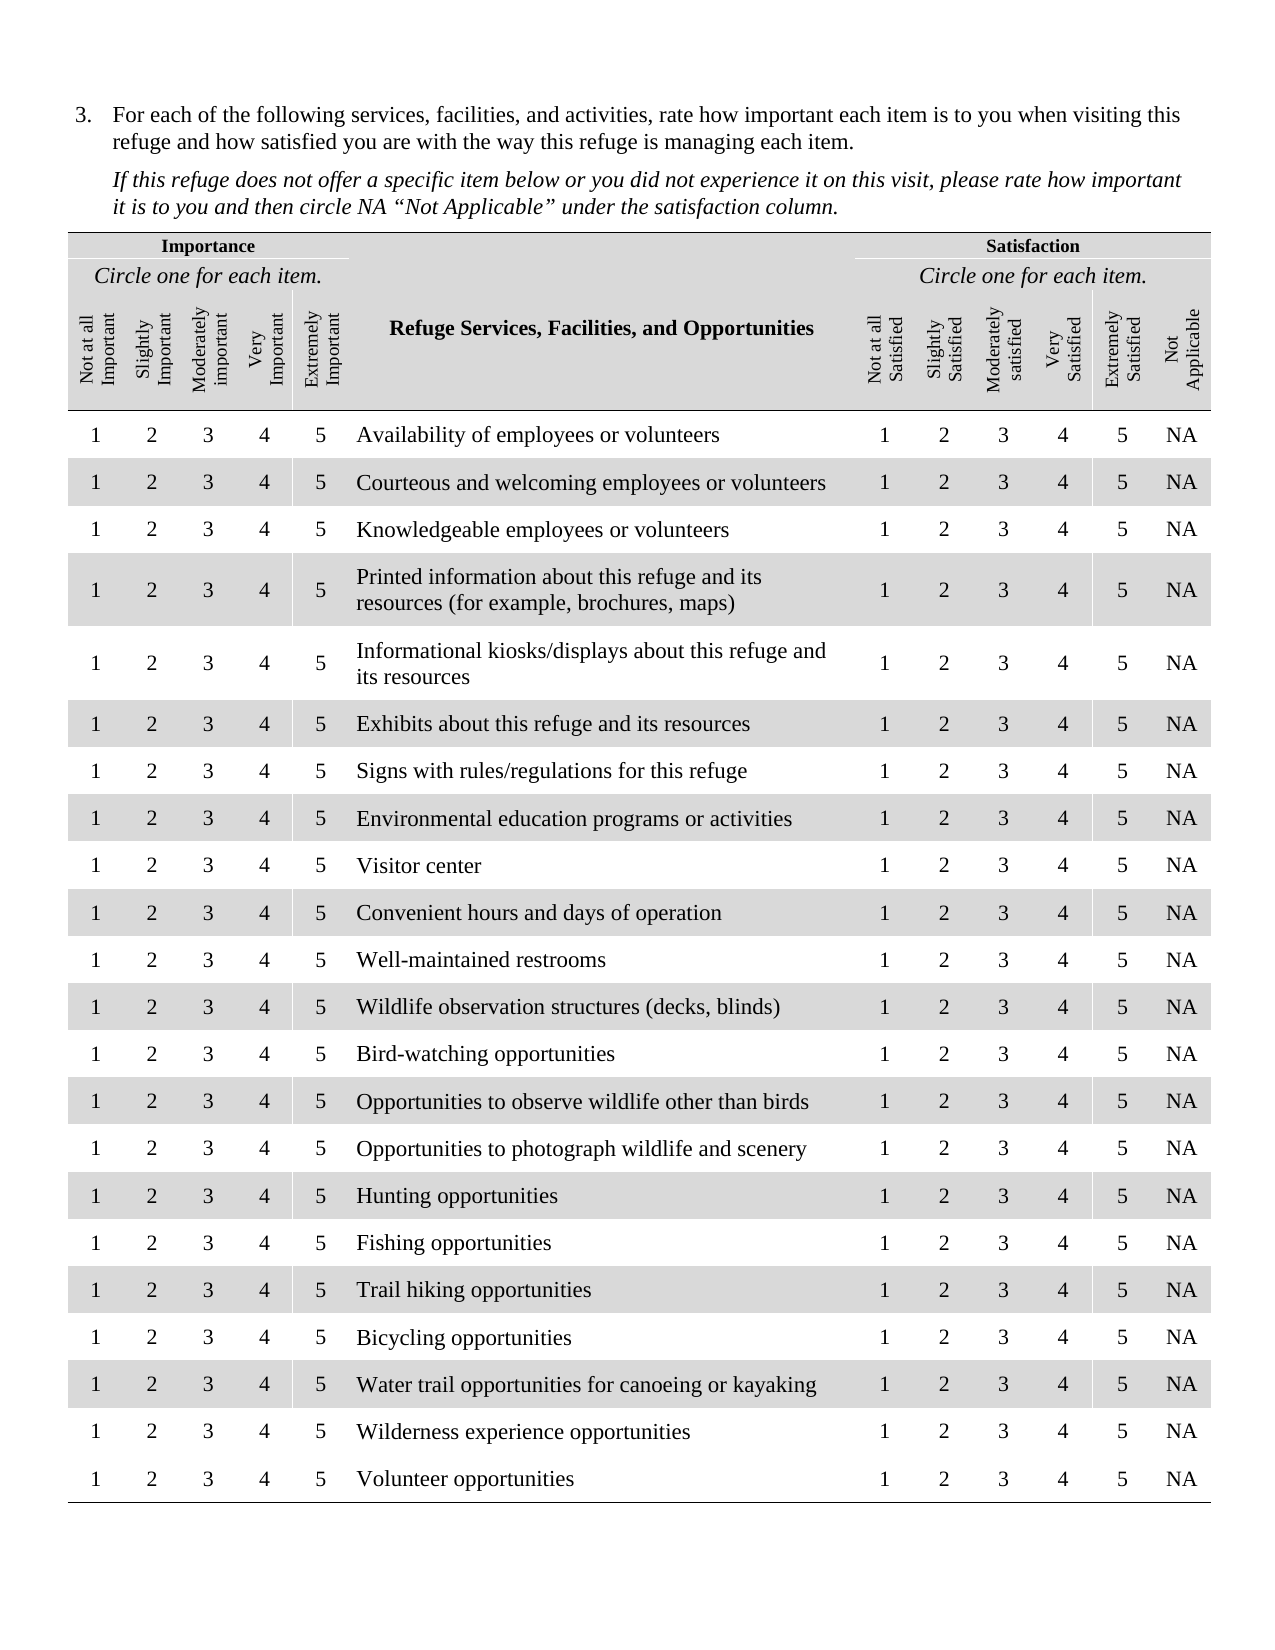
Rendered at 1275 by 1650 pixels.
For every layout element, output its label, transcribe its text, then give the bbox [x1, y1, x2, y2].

table_cell NA [1152, 1172, 1211, 1219]
table_cell NA [1152, 1455, 1211, 1502]
table_cell 2 [914, 1408, 974, 1455]
table_cell NA [1152, 411, 1211, 458]
table_cell 3 [974, 1360, 1033, 1408]
table_cell 4 [236, 747, 292, 794]
table_cell NA [1152, 794, 1211, 841]
table_cell 1 [855, 626, 914, 700]
table_cell 4 [236, 1408, 292, 1455]
table_cell 3 [974, 700, 1033, 747]
table_cell 5 [1093, 983, 1152, 1030]
table_cell 1 [855, 1455, 914, 1502]
table_cell 5 [293, 1408, 349, 1455]
table_cell 3 [974, 1030, 1033, 1077]
table_cell 4 [236, 1360, 292, 1408]
table_cell 3 [974, 936, 1033, 983]
table_cell 1 [68, 506, 124, 553]
table_cell Wilderness experience opportunities [349, 1408, 855, 1455]
table_cell 2 [124, 1455, 180, 1502]
table_cell 4 [1033, 411, 1092, 458]
table_cell Signs with rules/regulations for this refuge [349, 747, 855, 794]
table_cell Not at all Satisfied [855, 290, 914, 410]
table_cell NA [1152, 1360, 1211, 1408]
table_cell Visitor center [349, 841, 855, 888]
table_cell 4 [236, 411, 292, 458]
table_cell NA [1152, 458, 1211, 506]
table_cell 2 [914, 1360, 974, 1408]
table_cell 5 [1093, 700, 1152, 747]
table_cell 5 [293, 553, 349, 626]
table_cell 5 [293, 1360, 349, 1408]
table_cell NA [1152, 841, 1211, 888]
table_cell 5 [293, 1455, 349, 1502]
table_cell 4 [236, 506, 292, 553]
table_cell 5 [293, 411, 349, 458]
table_cell Moderately satisfied [974, 290, 1033, 410]
table_cell 2 [914, 506, 974, 553]
table_cell 4 [236, 700, 292, 747]
table_cell 2 [124, 458, 180, 506]
table_cell 4 [236, 626, 292, 700]
table_cell 4 [236, 1077, 292, 1124]
table_cell Exhibits about this refuge and its resources [349, 700, 855, 747]
table_cell 4 [1033, 700, 1092, 747]
table_cell 5 [293, 506, 349, 553]
table_cell 5 [1093, 1313, 1152, 1360]
table_cell 3 [974, 1266, 1033, 1313]
table_cell 1 [855, 1172, 914, 1219]
table_cell 1 [68, 1408, 124, 1455]
table_cell 4 [1033, 1219, 1092, 1266]
table_header Refuge Services, Facilities, and Opportunities [349, 233, 855, 410]
table_cell 3 [180, 1125, 236, 1172]
table_cell 1 [68, 700, 124, 747]
table_cell 5 [1093, 841, 1152, 888]
table_cell Trail hiking opportunities [349, 1266, 855, 1313]
table_cell 4 [236, 1219, 292, 1266]
table_cell 4 [1033, 794, 1092, 841]
table_cell 2 [914, 553, 974, 626]
table_cell 2 [914, 889, 974, 936]
table_cell 2 [124, 1125, 180, 1172]
table_cell 2 [124, 1360, 180, 1408]
table_cell 1 [68, 983, 124, 1030]
table_cell 3 [180, 1030, 236, 1077]
table_cell NA [1152, 983, 1211, 1030]
table_cell 4 [1033, 983, 1092, 1030]
table_cell 1 [855, 841, 914, 888]
table_cell 3 [180, 1172, 236, 1219]
table_cell Circle one for each item. [68, 259, 349, 290]
table_cell 3 [180, 747, 236, 794]
table_cell Not Applicable [1152, 290, 1211, 410]
table_cell Very Satisfied [1033, 290, 1092, 410]
table_cell 2 [914, 1077, 974, 1124]
table_cell 5 [1093, 506, 1152, 553]
table_cell 5 [293, 1313, 349, 1360]
table_cell 1 [68, 747, 124, 794]
table_cell 5 [293, 1077, 349, 1124]
table_cell 3 [974, 1125, 1033, 1172]
table_cell 1 [68, 1125, 124, 1172]
table_cell 2 [124, 626, 180, 700]
table_cell 4 [236, 889, 292, 936]
table_cell 2 [914, 1030, 974, 1077]
table_cell 1 [68, 841, 124, 888]
table_cell NA [1152, 1266, 1211, 1313]
table_cell 4 [1033, 626, 1092, 700]
table_cell 4 [236, 936, 292, 983]
table_cell 5 [1093, 458, 1152, 506]
table_cell Not at all Important [68, 290, 124, 410]
table_cell 2 [914, 841, 974, 888]
table_cell 2 [124, 841, 180, 888]
table_cell 3 [180, 700, 236, 747]
table_cell 4 [1033, 889, 1092, 936]
table_cell 1 [855, 458, 914, 506]
table_cell 2 [124, 889, 180, 936]
table_cell 3 [180, 1266, 236, 1313]
table_cell 4 [236, 1030, 292, 1077]
table_cell 5 [293, 889, 349, 936]
table_cell 4 [236, 1313, 292, 1360]
table_cell 2 [914, 626, 974, 700]
table_cell 3 [180, 889, 236, 936]
table_cell 3 [974, 553, 1033, 626]
table_cell 2 [914, 1455, 974, 1502]
table_cell Availability of employees or volunteers [349, 411, 855, 458]
table_cell 4 [236, 1125, 292, 1172]
text For each of the following services, facilities, and activities, rate how important each item is to you when visiting this refuge and how satisfied you are with the way this refuge is managing each item. [75, 101, 1200, 154]
table_cell 2 [124, 1313, 180, 1360]
table_cell 2 [914, 458, 974, 506]
table_cell 5 [1093, 1030, 1152, 1077]
table_cell 2 [914, 700, 974, 747]
table_cell 2 [914, 936, 974, 983]
table_cell 4 [1033, 1077, 1092, 1124]
table_cell 5 [1093, 411, 1152, 458]
table_cell Informational kiosks/displays about this refuge and its resources [349, 626, 855, 700]
table_cell 5 [293, 747, 349, 794]
table_header Importance [68, 233, 349, 258]
table_cell 2 [124, 936, 180, 983]
table_cell 2 [914, 1313, 974, 1360]
table_cell 3 [974, 794, 1033, 841]
table_cell 2 [914, 1266, 974, 1313]
table_cell 1 [855, 506, 914, 553]
table_cell 5 [293, 1266, 349, 1313]
table_cell 1 [68, 1313, 124, 1360]
table_cell 1 [855, 411, 914, 458]
text If this refuge does not offer a specific item below or you did not experience it on this visit, please rate how important it is to you and then circle NA “Not Applicable” under the satisfaction column. [112, 167, 1200, 219]
table_cell 1 [855, 1219, 914, 1266]
table_cell 5 [293, 458, 349, 506]
table_cell 4 [236, 458, 292, 506]
table_cell 5 [293, 1172, 349, 1219]
table_cell 5 [1093, 936, 1152, 983]
table_cell 3 [180, 983, 236, 1030]
table_cell 3 [180, 936, 236, 983]
table_cell 1 [68, 1266, 124, 1313]
table_cell 2 [914, 794, 974, 841]
table_cell 2 [124, 700, 180, 747]
table_cell Slightly Satisfied [914, 290, 974, 410]
table_cell 1 [68, 794, 124, 841]
table_cell NA [1152, 700, 1211, 747]
table_cell 4 [1033, 506, 1092, 553]
table_cell 5 [293, 626, 349, 700]
table_cell 3 [180, 553, 236, 626]
table_cell 4 [236, 1172, 292, 1219]
table_cell 3 [180, 458, 236, 506]
table_cell 3 [180, 794, 236, 841]
table_cell 4 [1033, 1313, 1092, 1360]
table_cell Courteous and welcoming employees or volunteers [349, 458, 855, 506]
table_cell 1 [68, 1172, 124, 1219]
table_cell NA [1152, 626, 1211, 700]
table_cell Circle one for each item. [855, 259, 1211, 290]
table_cell 4 [1033, 1266, 1092, 1313]
table_cell Extremely Satisfied [1093, 290, 1152, 410]
table_cell 4 [236, 1266, 292, 1313]
table_cell 1 [855, 747, 914, 794]
table_cell 3 [974, 889, 1033, 936]
table_cell 1 [68, 458, 124, 506]
table_cell 3 [180, 1360, 236, 1408]
table_cell 5 [1093, 1219, 1152, 1266]
table_cell 5 [1093, 1077, 1152, 1124]
table_cell Very Important [236, 290, 292, 410]
table_cell 1 [855, 1313, 914, 1360]
table_cell 2 [914, 1219, 974, 1266]
table_cell 4 [1033, 1455, 1092, 1502]
table_cell 1 [855, 889, 914, 936]
table_cell Extremely Important [293, 290, 349, 410]
table_cell 4 [236, 841, 292, 888]
table_cell 3 [974, 1408, 1033, 1455]
table_cell 3 [974, 458, 1033, 506]
table_cell 3 [974, 506, 1033, 553]
table_cell 2 [124, 1030, 180, 1077]
table_cell 3 [974, 626, 1033, 700]
table_cell 5 [293, 841, 349, 888]
table_cell 2 [124, 747, 180, 794]
table_cell Environmental education programs or activities [349, 794, 855, 841]
table_cell Convenient hours and days of operation [349, 889, 855, 936]
table_cell 3 [974, 1455, 1033, 1502]
table_cell 4 [1033, 747, 1092, 794]
table_cell 3 [180, 1313, 236, 1360]
table_cell 5 [293, 794, 349, 841]
table_cell 3 [974, 411, 1033, 458]
table_cell 4 [1033, 1360, 1092, 1408]
table_cell 1 [68, 626, 124, 700]
table_cell 1 [855, 700, 914, 747]
table_cell 1 [855, 1408, 914, 1455]
table_cell 1 [855, 1360, 914, 1408]
table_cell 2 [914, 983, 974, 1030]
table_cell NA [1152, 1030, 1211, 1077]
table_cell 1 [68, 889, 124, 936]
table_cell 4 [1033, 936, 1092, 983]
table_cell 1 [855, 983, 914, 1030]
table_cell 2 [124, 983, 180, 1030]
table_cell 1 [68, 1030, 124, 1077]
table_cell 3 [974, 1172, 1033, 1219]
table_cell Volunteer opportunities [349, 1455, 855, 1502]
table_cell 3 [974, 983, 1033, 1030]
table_cell 5 [1093, 1408, 1152, 1455]
table_cell Knowledgeable employees or volunteers [349, 506, 855, 553]
table_cell 2 [124, 506, 180, 553]
table_cell Fishing opportunities [349, 1219, 855, 1266]
table_cell 5 [1093, 747, 1152, 794]
table_cell Moderately important [180, 290, 236, 410]
table_cell 3 [974, 1077, 1033, 1124]
table_cell 2 [124, 1219, 180, 1266]
table_cell 4 [236, 1455, 292, 1502]
table_cell 2 [124, 553, 180, 626]
table_cell 1 [68, 553, 124, 626]
table_cell 3 [180, 1455, 236, 1502]
table_cell NA [1152, 506, 1211, 553]
table_cell 1 [68, 411, 124, 458]
table_cell NA [1152, 747, 1211, 794]
table_cell Bicycling opportunities [349, 1313, 855, 1360]
table_cell 4 [1033, 1125, 1092, 1172]
table_cell 5 [1093, 1125, 1152, 1172]
table_cell 2 [124, 411, 180, 458]
table_cell 5 [293, 983, 349, 1030]
table_cell Printed information about this refuge and its resources (for example, brochures, maps) [349, 553, 855, 626]
table_cell Water trail opportunities for canoeing or kayaking [349, 1360, 855, 1408]
table_cell 3 [974, 747, 1033, 794]
table_cell 5 [1093, 889, 1152, 936]
table_cell 5 [1093, 626, 1152, 700]
table_cell Wildlife observation structures (decks, blinds) [349, 983, 855, 1030]
table_cell NA [1152, 1125, 1211, 1172]
table_cell 5 [1093, 1266, 1152, 1313]
table_cell Bird-watching opportunities [349, 1030, 855, 1077]
table_cell 2 [914, 411, 974, 458]
table_cell 3 [180, 841, 236, 888]
table_cell NA [1152, 1313, 1211, 1360]
table_cell NA [1152, 1219, 1211, 1266]
table_cell 3 [180, 1219, 236, 1266]
table_cell 1 [68, 1219, 124, 1266]
table_cell 1 [855, 553, 914, 626]
table_cell 5 [293, 1219, 349, 1266]
table_cell 1 [68, 1077, 124, 1124]
table_header Satisfaction [855, 233, 1211, 258]
table_cell 5 [293, 936, 349, 983]
table_cell 3 [180, 1408, 236, 1455]
table_cell Hunting opportunities [349, 1172, 855, 1219]
table_cell Well-maintained restrooms [349, 936, 855, 983]
table_cell 3 [974, 1219, 1033, 1266]
table_cell 5 [293, 1125, 349, 1172]
table_cell 3 [974, 1313, 1033, 1360]
table_cell Opportunities to photograph wildlife and scenery [349, 1125, 855, 1172]
table_cell 4 [1033, 1408, 1092, 1455]
table_cell 1 [855, 1125, 914, 1172]
table_cell 3 [180, 1077, 236, 1124]
table_cell 4 [1033, 841, 1092, 888]
table_cell 3 [180, 626, 236, 700]
table_cell 3 [974, 841, 1033, 888]
table_cell 2 [914, 1172, 974, 1219]
table_cell NA [1152, 889, 1211, 936]
table_cell 5 [1093, 794, 1152, 841]
table_cell NA [1152, 1408, 1211, 1455]
table_cell 2 [124, 1172, 180, 1219]
table_cell 1 [855, 1266, 914, 1313]
table_cell NA [1152, 1077, 1211, 1124]
table_cell 3 [180, 506, 236, 553]
table_cell 5 [1093, 1360, 1152, 1408]
table_cell 4 [1033, 1030, 1092, 1077]
table_cell 4 [1033, 458, 1092, 506]
table_cell Opportunities to observe wildlife other than birds [349, 1077, 855, 1124]
table_cell 4 [236, 553, 292, 626]
table_cell 1 [855, 1077, 914, 1124]
table_cell 2 [914, 1125, 974, 1172]
table_cell NA [1152, 936, 1211, 983]
table_cell 1 [68, 1360, 124, 1408]
table_cell 4 [236, 983, 292, 1030]
table_cell 4 [1033, 553, 1092, 626]
table_cell Slightly Important [124, 290, 180, 410]
table_cell 1 [855, 794, 914, 841]
table_cell 2 [124, 1266, 180, 1313]
table_cell 5 [1093, 1455, 1152, 1502]
table_cell 4 [1033, 1172, 1092, 1219]
table_cell 2 [124, 1077, 180, 1124]
table_cell 5 [293, 1030, 349, 1077]
table_cell 1 [68, 1455, 124, 1502]
table_cell NA [1152, 553, 1211, 626]
table_cell 2 [124, 794, 180, 841]
table_cell 1 [855, 936, 914, 983]
table_cell 2 [914, 747, 974, 794]
table_cell 5 [1093, 553, 1152, 626]
table_cell 4 [236, 794, 292, 841]
table_cell 1 [855, 1030, 914, 1077]
table_cell 5 [293, 700, 349, 747]
table_cell 5 [1093, 1172, 1152, 1219]
table_cell 3 [180, 411, 236, 458]
table_cell 1 [68, 936, 124, 983]
table_cell 2 [124, 1408, 180, 1455]
